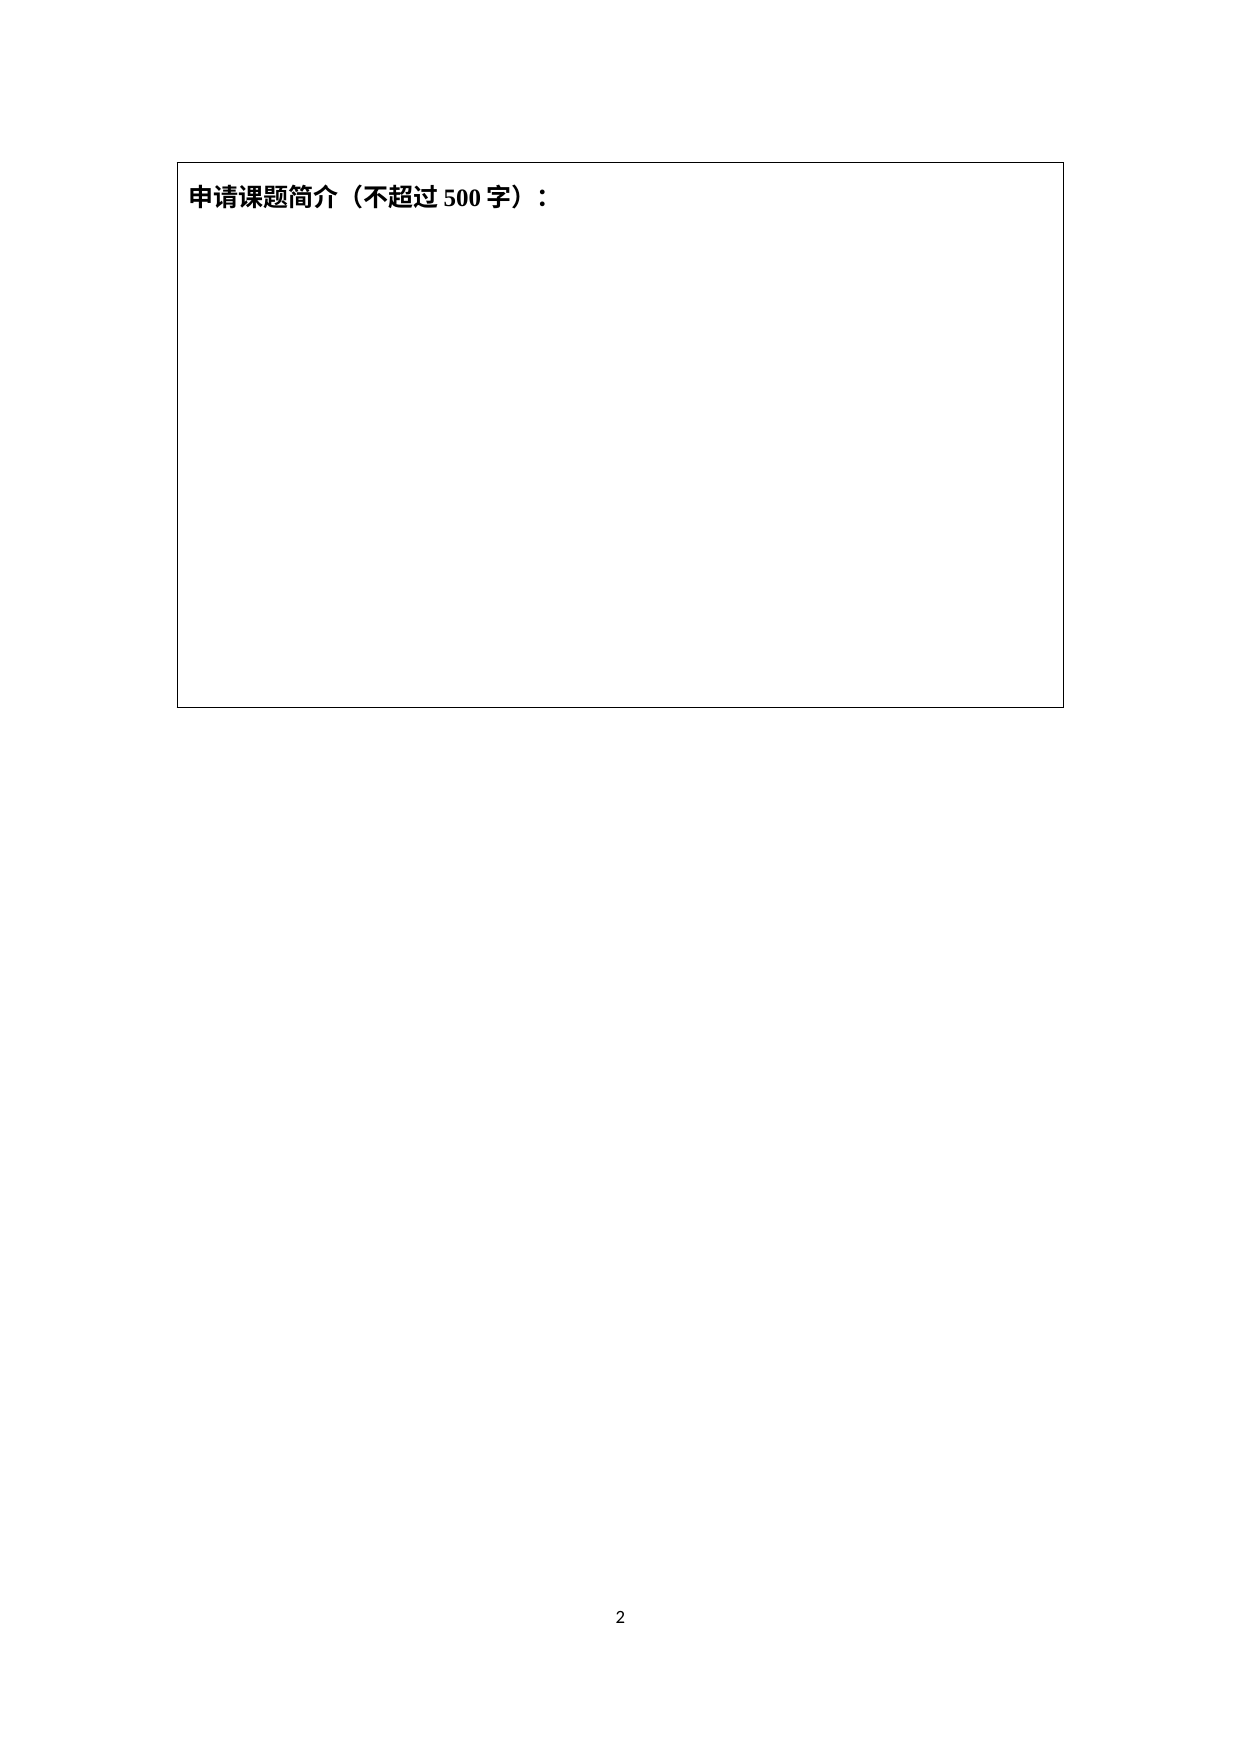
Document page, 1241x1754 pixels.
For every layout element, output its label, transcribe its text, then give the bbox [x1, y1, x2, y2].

table_cell 申请课题简介（不超过500字）： [178, 163, 1063, 707]
